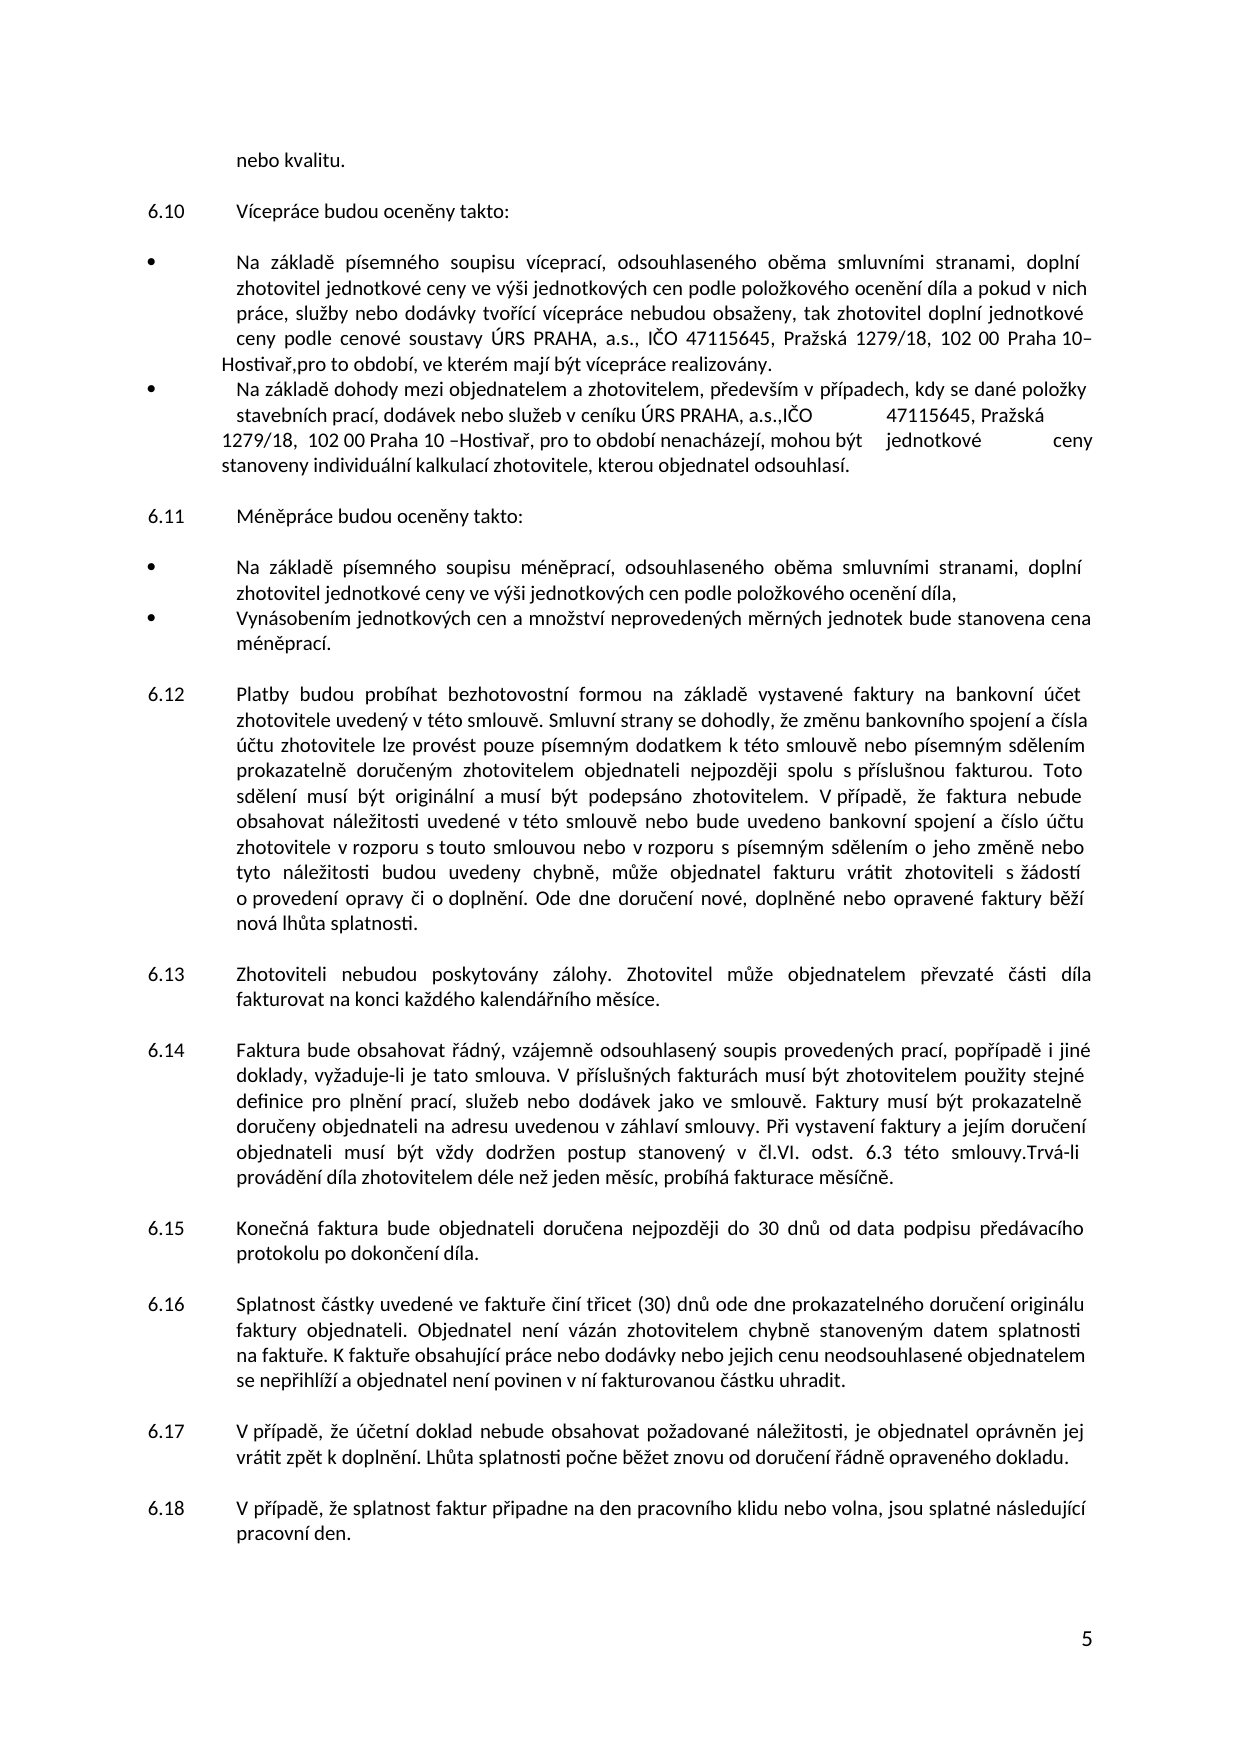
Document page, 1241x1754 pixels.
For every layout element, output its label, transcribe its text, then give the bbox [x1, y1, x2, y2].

list Vynásobením jednotkových cen a množství neprovedených měrných jednotek bude stanovena cena méněprací. [148, 605, 1093, 656]
list Zhotoviteli nebudou poskytovány zálohy. Zhotovitel může objednatelem převzaté části díla fakturovat na konci každého kalendářního měsíce. [148, 961, 1093, 1012]
list Vícepráce budou oceněny takto: [148, 198, 1093, 224]
list V případě, že splatnost faktur připadne na den pracovního klidu nebo volna, jsou splatné následující pracovní den. [148, 1495, 1093, 1546]
list Méněpráce budou oceněny takto: [148, 503, 1093, 529]
list V případě, že účetní doklad nebude obsahovat požadované náležitosti, je objednatel oprávněn jej vrátit zpět k doplnění. Lhůta splatnosti počne běžet znovu od doručení řádně opraveného dokladu. [148, 1418, 1093, 1469]
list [148, 148, 1093, 173]
list Na základě dohody mezi objednatelem a zhotovitelem, především v případech, kdy se dané položky stavebních prací, dodávek nebo služeb v ceníku ÚRS PRAHA, a.s.,IČO 47115645, Pražská 1279/18, 102 00 Praha 10 –Hostivař, pro to období nenacházejí, mohou být jednotkové ceny stanoveny individuální kalkulací zhotovitele, kterou objednatel odsouhlasí. [148, 376, 1093, 478]
list Faktura bude obsahovat řádný, vzájemně odsouhlasený soupis provedených prací, popřípadě i jiné doklady, vyžaduje-li je tato smlouva. V příslušných fakturách musí být zhotovitelem použity stejné definice pro plnění prací, služeb nebo dodávek jako ve smlouvě. Faktury musí být prokazatelně doručeny objednateli na adresu uvedenou v záhlaví smlouvy. Při vystavení faktury a jejím doručení objednateli musí být vždy dodržen postup stanovený v čl.VI. odst. 6.3 této smlouvy.Trvá-li provádění díla zhotovitelem déle než jeden měsíc, probíhá fakturace měsíčně. [148, 1037, 1093, 1190]
list Na základě písemného soupisu méněprací, odsouhlaseného oběma smluvními stranami, doplní zhotovitel jednotkové ceny ve výši jednotkových cen podle položkového ocenění díla, [148, 554, 1093, 605]
list Na základě písemného soupisu víceprací, odsouhlaseného oběma smluvními stranami, doplní zhotovitel jednotkové ceny ve výši jednotkových cen podle položkového ocenění díla a pokud v nich práce, služby nebo dodávky tvořící vícepráce nebudou obsaženy, tak zhotovitel doplní jednotkové ceny podle cenové soustavy ÚRS PRAHA, a.s., IČO 47115645, Pražská 1279/18, 102 00 Praha 10– Hostivař,pro to období, ve kterém mají být vícepráce realizovány. [148, 249, 1093, 376]
list Konečná faktura bude objednateli doručena nejpozději do 30 dnů od data podpisu předávacího protokolu po dokončení díla. [148, 1215, 1093, 1266]
list Platby budou probíhat bezhotovostní formou na základě vystavené faktury na bankovní účet zhotovitele uvedený v této smlouvě. Smluvní strany se dohodly, že změnu bankovního spojení a čísla účtu zhotovitele lze provést pouze písemným dodatkem k této smlouvě nebo písemným sdělením prokazatelně doručeným zhotovitelem objednateli nejpozději spolu s příslušnou fakturou. Toto sdělení musí být originální a musí být podepsáno zhotovitelem. V případě, že faktura nebude obsahovat náležitosti uvedené v této smlouvě nebo bude uvedeno bankovní spojení a číslo účtu zhotovitele v rozporu s touto smlouvou nebo v rozporu s písemným sdělením o jeho změně nebo tyto náležitosti budou uvedeny chybně, může objednatel fakturu vrátit zhotoviteli s žádostí o provedení opravy či o doplnění. Ode dne doručení nové, doplněné nebo opravené faktury běží nová lhůta splatnosti. [148, 681, 1093, 936]
list Splatnost částky uvedené ve faktuře činí třicet (30) dnů ode dne prokazatelného doručení originálu faktury objednateli. Objednatel není vázán zhotovitelem chybně stanoveným datem splatnosti na faktuře. K faktuře obsahující práce nebo dodávky nebo jejich cenu neodsouhlasené objednatelem se nepřihlíží a objednatel není povinen v ní fakturovanou částku uhradit. [148, 1291, 1093, 1393]
